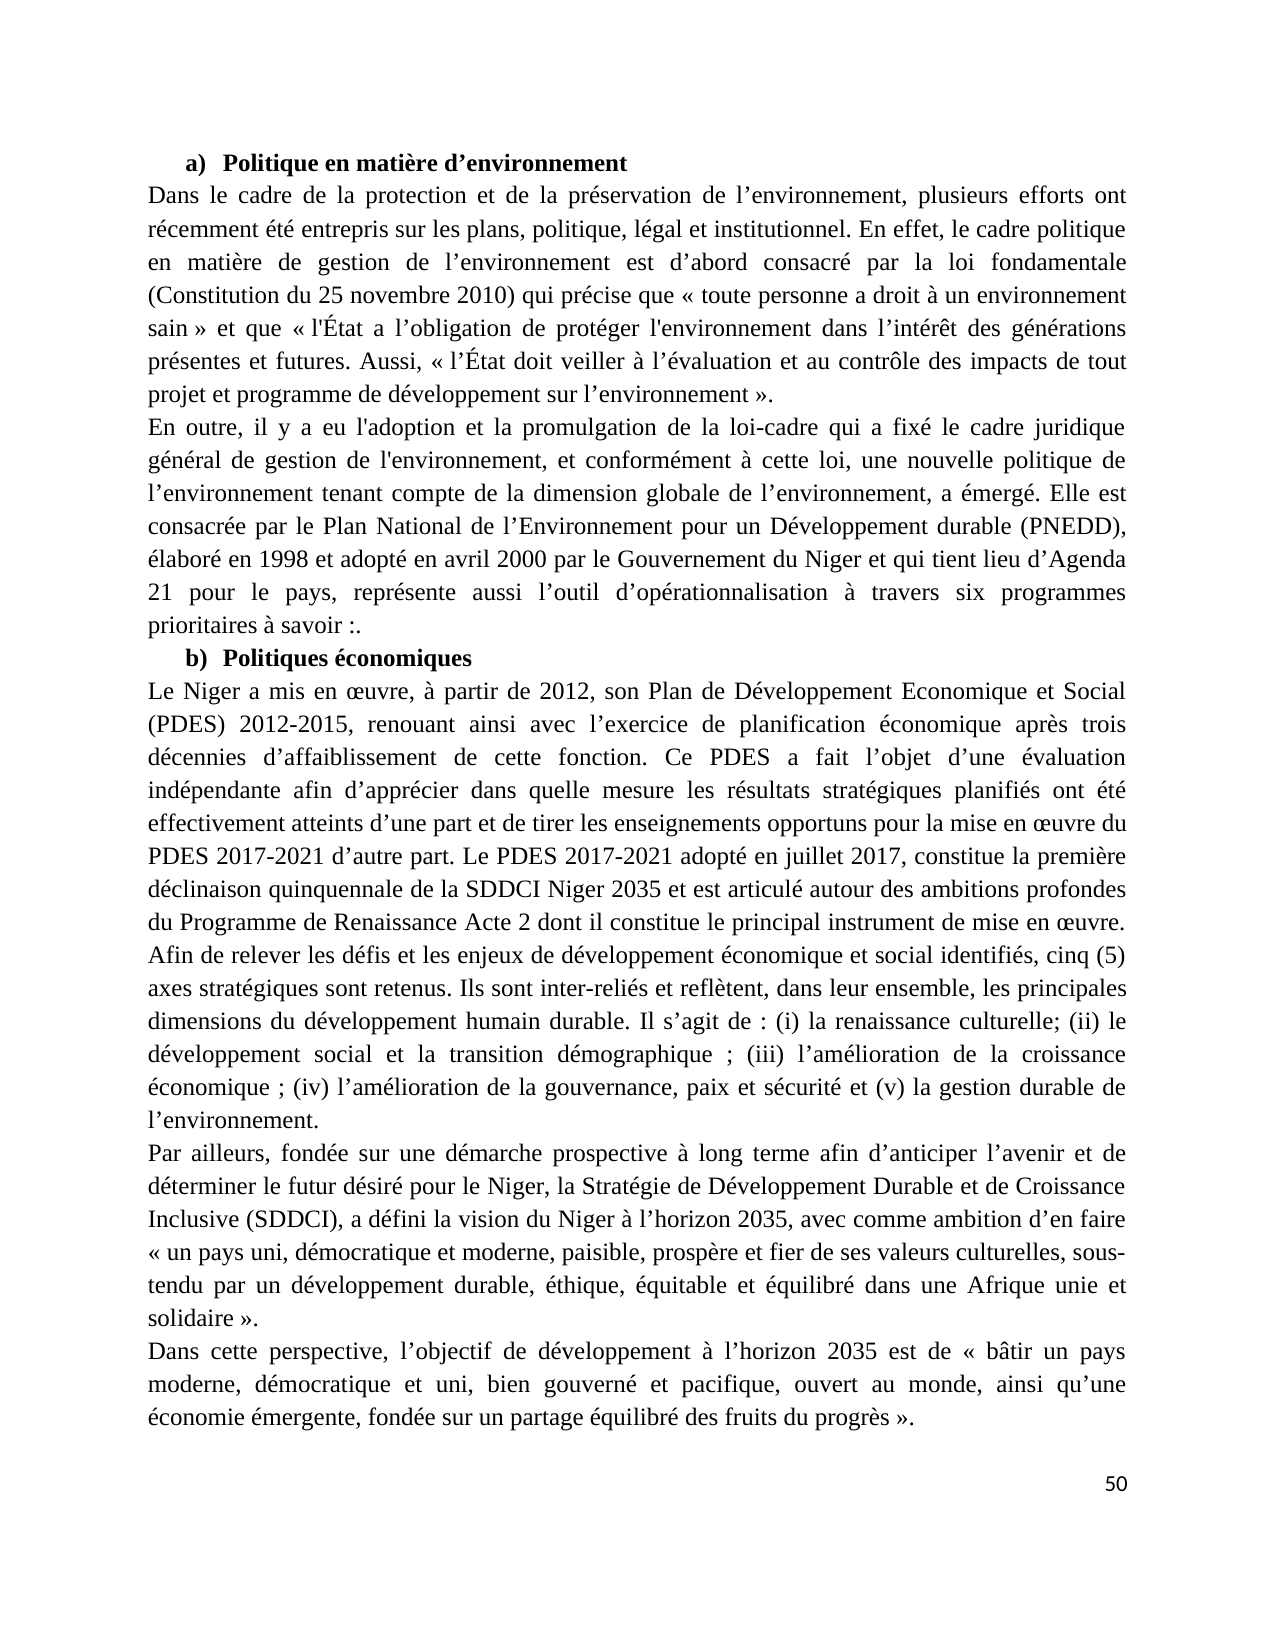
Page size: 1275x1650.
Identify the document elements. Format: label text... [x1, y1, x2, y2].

text Dans le cadre de la protection et de la préservation de l’environnement, plusieurs efforts ont récemment été entrepris sur les plans, politique, légal et institutionnel. En effet, le cadre politique en matière de gestion de l’environnement est d’abord consacré par la loi fondamentale (Constitution du 25 novembre 2010) qui précise que « toute personne a droit à un environnement sain » et que « l'État a l’obligation de protéger l'environnement dans l’intérêt des générations présentes et futures. Aussi, « l’État doit veiller à l’évaluation et au contrôle des impacts de tout projet et programme de développement sur l’environnement ». [148, 181, 1127, 407]
text Le Niger a mis en œuvre, à partir de 2012, son Plan de Développement Economique et Social (PDES) 2012-2015, renouant ainsi avec l’exercice de planification économique après trois décennies d’affaiblissement de cette fonction. Ce PDES a fait l’objet d’une évaluation indépendante afin d’apprécier dans quelle mesure les résultats stratégiques planifiés ont été effectivement atteints d’une part et de tirer les enseignements opportuns pour la mise en œuvre du PDES 2017-2021 d’autre part. Le PDES 2017-2021 adopté en juillet 2017, constitue la première déclinaison quinquennale de la SDDCI Niger 2035 et est articulé autour des ambitions profondes du Programme de Renaissance Acte 2 dont il constitue le principal instrument de mise en œuvre. Afin de relever les défis et les enjeux de développement économique et social identifiés, cinq (5) axes stratégiques sont retenus. Ils sont inter-reliés et reflètent, dans leur ensemble, les principales dimensions du développement humain durable. Il s’agit de : (i) la renaissance culturelle; (ii) le développement social et la transition démographique ; (iii) l’amélioration de la croissance économique ; (iv) l’amélioration de la gouvernance, paix et sécurité et (v) la gestion durable de l’environnement. [148, 676, 1127, 1134]
text En outre, il y a eu l'adoption et la promulgation de la loi-cadre qui a fixé le cadre juridique général de gestion de l'environnement, et conformément à cette loi, une nouvelle politique de l’environnement tenant compte de la dimension globale de l’environnement, a émergé. Elle est consacrée par le Plan National de l’Environnement pour un Développement durable (PNEDD), élaboré en 1998 et adopté en avril 2000 par le Gouvernement du Niger et qui tient lieu d’Agenda 21 pour le pays, représente aussi l’outil d’opérationnalisation à travers six programmes prioritaires à savoir :. [148, 412, 1127, 639]
text Dans cette perspective, l’objectif de développement à l’horizon 2035 est de « bâtir un pays moderne, démocratique et uni, bien gouverné et pacifique, ouvert au monde, ainsi qu’une économie émergente, fondée sur un partage équilibré des fruits du progrès ». [148, 1336, 1127, 1431]
list Politique en matière d’environnement [185, 148, 1127, 176]
text Par ailleurs, fondée sur une démarche prospective à long terme afin d’anticiper l’avenir et de déterminer le futur désiré pour le Niger, la Stratégie de Développement Durable et de Croissance Inclusive (SDDCI), a défini la vision du Niger à l’horizon 2035, avec comme ambition d’en faire « un pays uni, démocratique et moderne, paisible, prospère et fier de ses valeurs culturelles, sous-tendu par un développement durable, éthique, équitable et équilibré dans une Afrique unie et solidaire ». [148, 1138, 1127, 1332]
list Politiques économiques [185, 643, 1127, 672]
